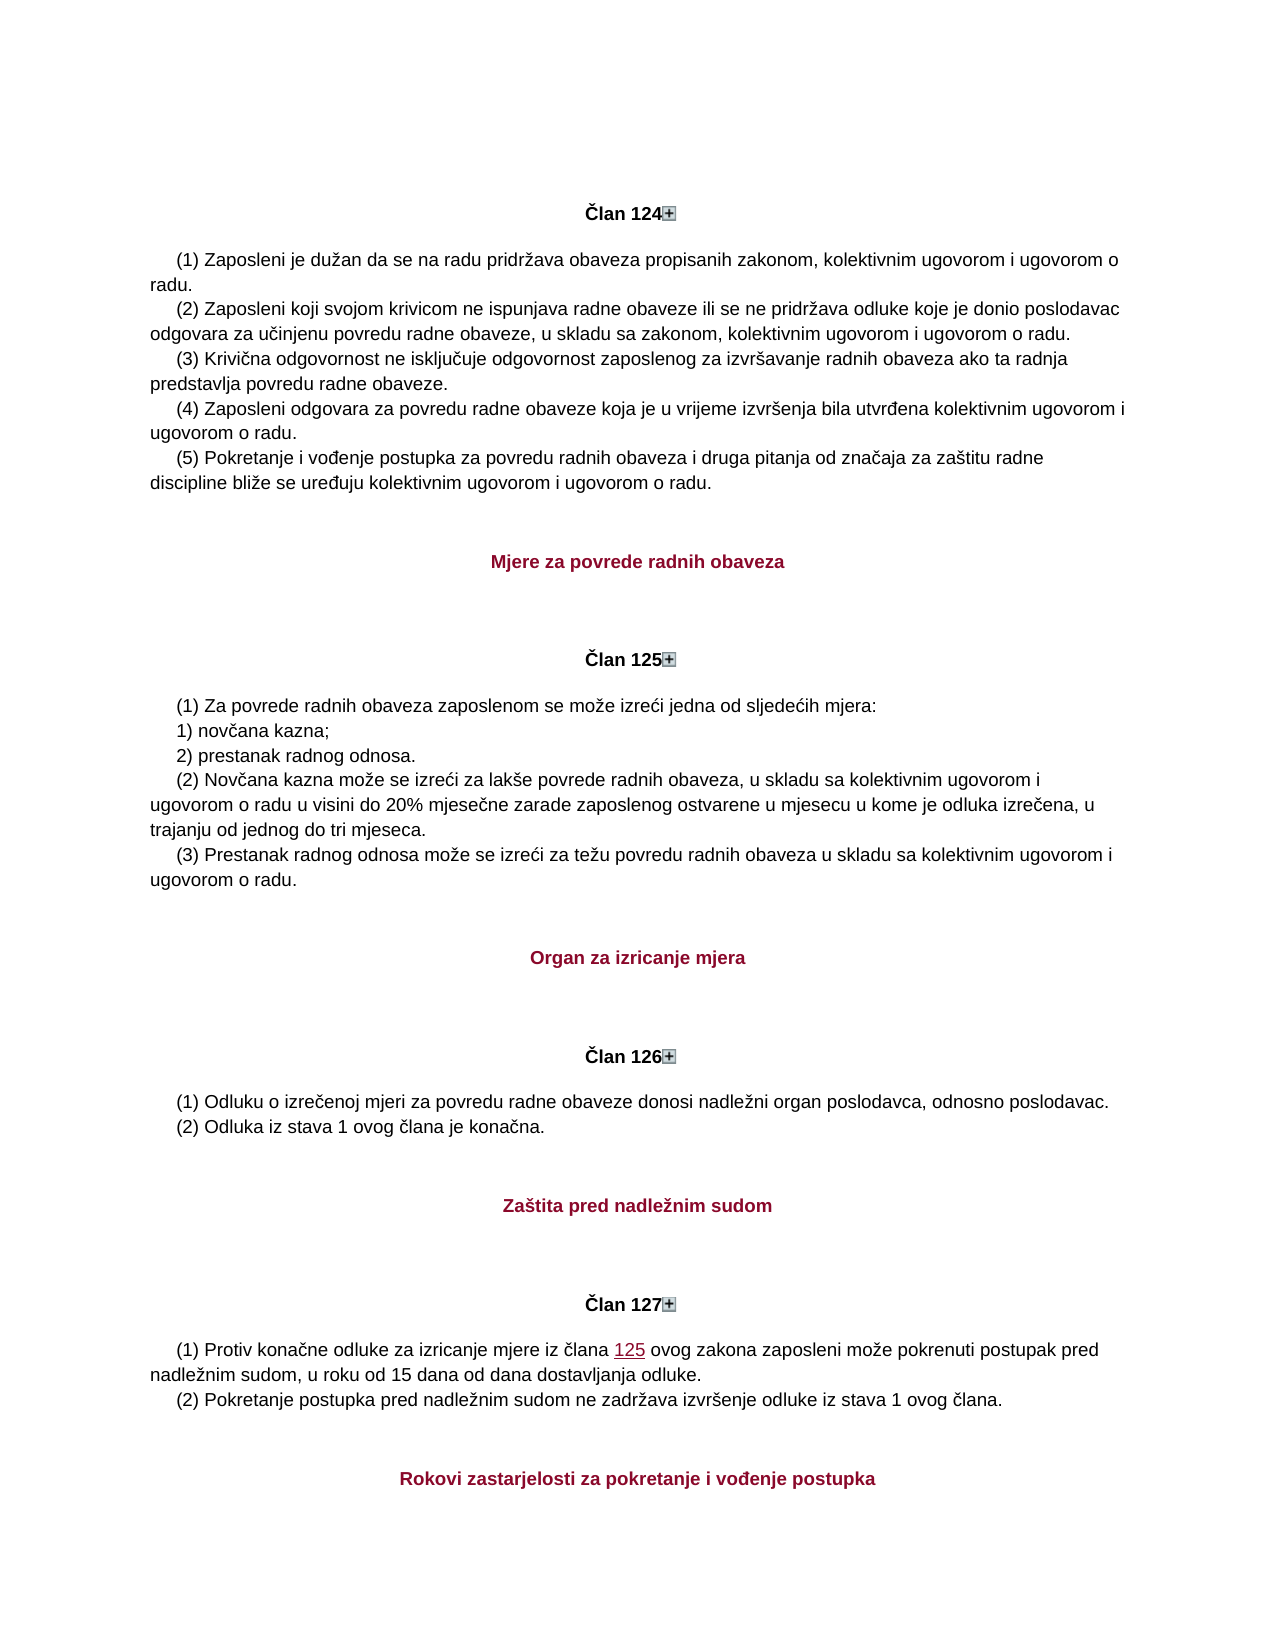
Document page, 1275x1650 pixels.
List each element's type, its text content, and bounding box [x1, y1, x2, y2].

text (1) Odluku o izrečenoj mjeri za povredu radne obaveze donosi nadležni organ poslodavca, odnosno poslodavac. (2) Odluka iz stava 1 ovog člana je konačna. [150, 1091, 1125, 1170]
text Član 126 [150, 1046, 1125, 1067]
picture [662, 206, 691, 221]
picture [662, 652, 691, 667]
text (1) Za povrede radnih obaveza zaposlenom se može izreći jedna od sljedećih mjera: 1) novčana kazna; 2) prestanak radnog odnosa. (2) Novčana kazna može se izreći za lakše povrede radnih obaveza, u skladu sa kolektivnim ugovorom i ugovorom o radu u visini do 20% mjesečne zarade zaposlenog ostvarene u mjesecu u kome je odluka izrečena, u trajanju od jednog do tri mjeseca. (3) Prestanak radnog odnosa može se izreći za težu povredu radnih obaveza u skladu sa kolektivnim ugovorom i ugovorom o radu. [150, 695, 1125, 922]
picture [662, 1297, 691, 1312]
text Član 127 [150, 1293, 1125, 1315]
text (1) Zaposleni je dužan da se na radu pridržava obaveza propisanih zakonom, kolektivnim ugovorom i ugovorom o radu. (2) Zaposleni koji svojom krivicom ne ispunjava radne obaveze ili se ne pridržava odluke koje je donio poslodavac odgovara za učinjenu povredu radne obaveze, u skladu sa zakonom, kolektivnim ugovorom i ugovorom o radu. (3) Krivična odgovornost ne isključuje odgovornost zaposlenog za izvršavanje radnih obaveza ako ta radnja predstavlja povredu radne obaveze. (4) Zaposleni odgovara za povredu radne obaveze koja je u vrijeme izvršenja bila utvrđena kolektivnim ugovorom i ugovorom o radu. (5) Pokretanje i vođenje postupka za povredu radnih obaveza i druga pitanja od značaja za zaštitu radne discipline bliže se uređuju kolektivnim ugovorom i ugovorom o radu. [150, 249, 1125, 526]
text Mjere za povrede radnih obaveza [150, 551, 1125, 572]
text (1) Protiv konačne odluke za izricanje mjere iz člana 125 ovog zakona zaposleni može pokrenuti postupak pred nadležnim sudom, u roku od 15 dana od dana dostavljanja odluke. (2) Pokretanje postupka pred nadležnim sudom ne zadržava izvršenje odluke iz stava 1 ovog člana. [150, 1339, 1125, 1442]
text Zaštita pred nadležnim sudom [150, 1195, 1125, 1216]
text Rokovi zastarjelosti za pokretanje i vođenje postupka [150, 1467, 1125, 1489]
text Član 125 [150, 649, 1125, 671]
picture [662, 1049, 691, 1064]
text Član 124 [150, 203, 1125, 224]
text Organ za izricanje mjera [150, 947, 1125, 969]
